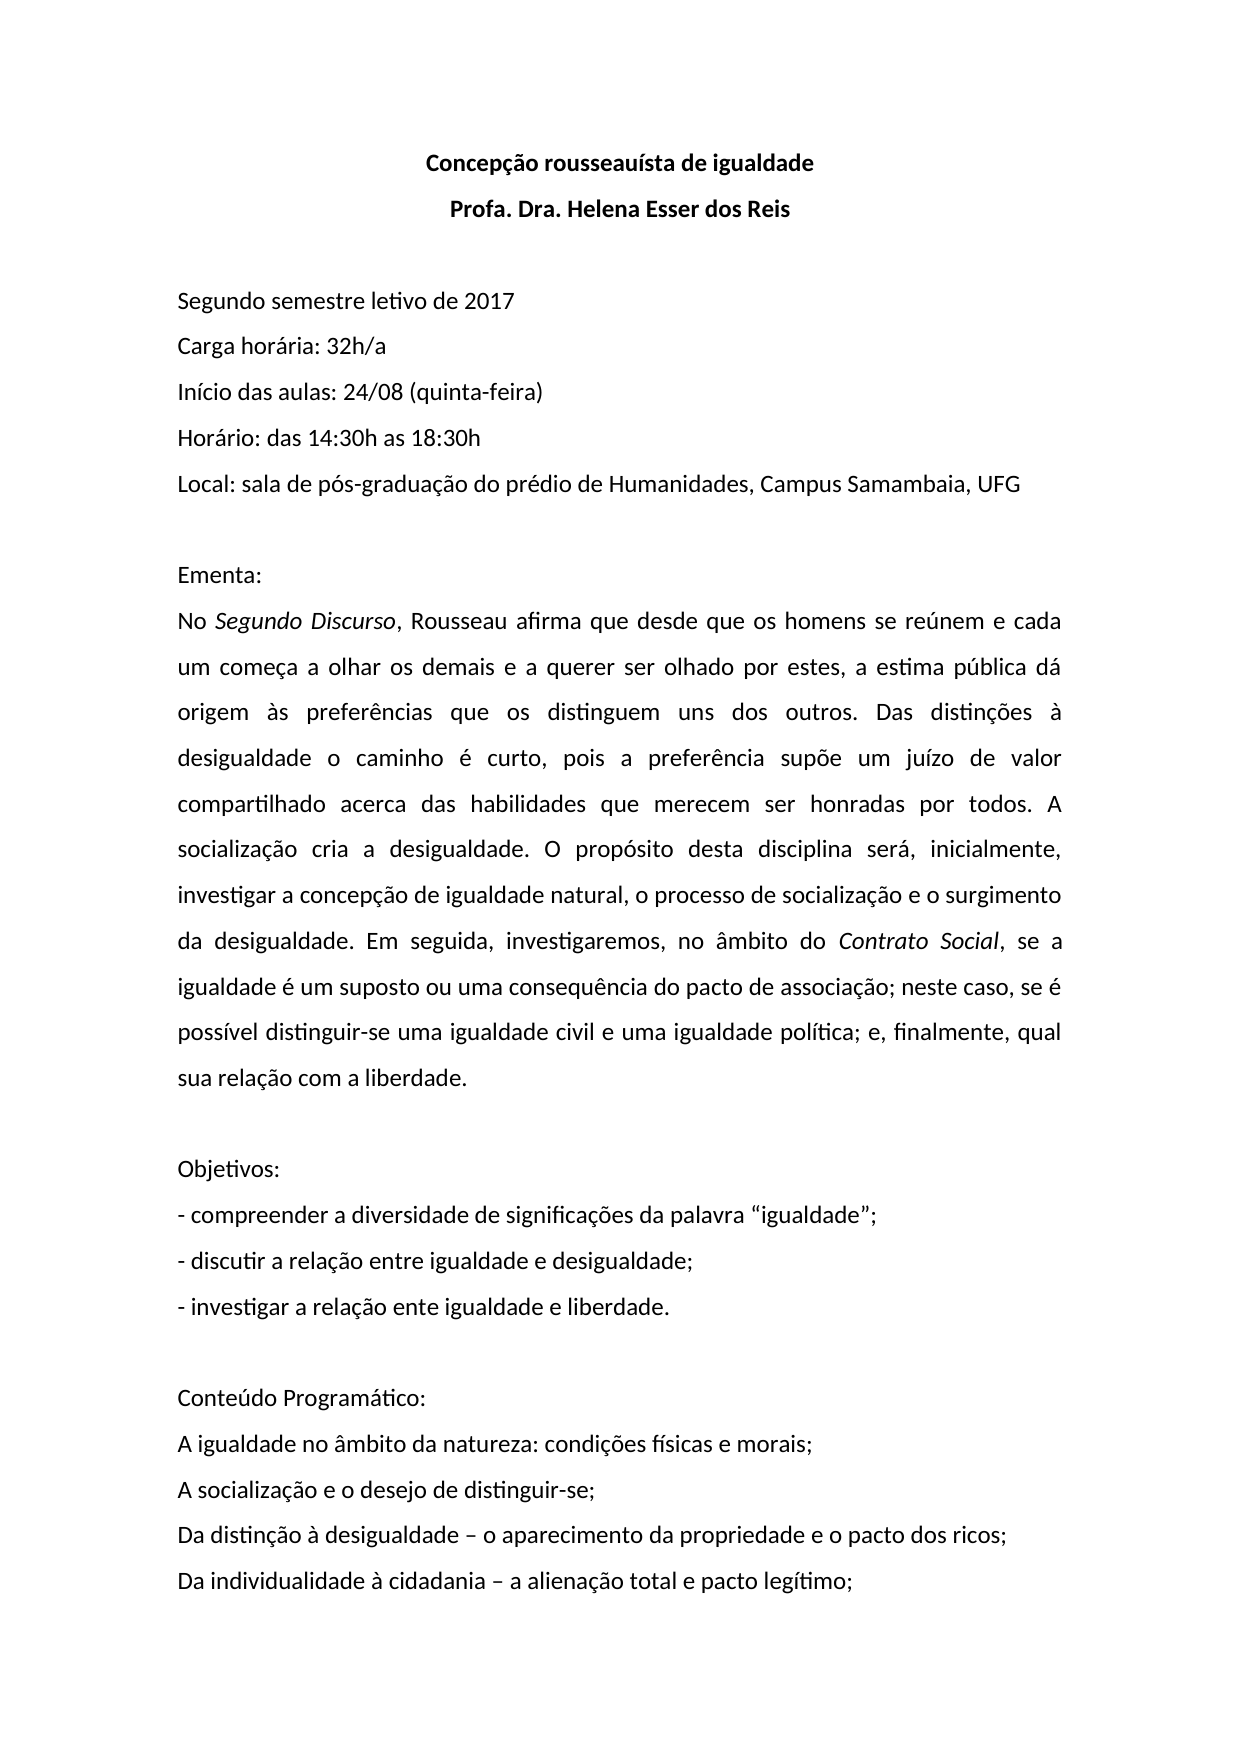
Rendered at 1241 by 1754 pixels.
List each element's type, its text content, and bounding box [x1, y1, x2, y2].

text No Segundo Discurso, Rousseau afirma que desde que os homens se reúnem e cada um começa a olhar os demais e a querer ser olhado por estes, a estima pública dá origem às preferências que os distinguem uns dos outros. Das distinções à desigualdade o caminho é curto, pois a preferência supõe um juízo de valor compartilhado acerca das habilidades que merecem ser honradas por todos. A socialização cria a desigualdade. O propósito desta disciplina será, inicialmente, investigar a concepção de igualdade natural, o processo de socialização e o surgimento da desigualdade. Em seguida, investigaremos, no âmbito do Contrato Social, se a igualdade é um suposto ou uma consequência do pacto de associação; neste caso, se é possível distinguir-se uma igualdade civil e uma igualdade política; e, finalmente, qual sua relação com a liberdade. [177, 605, 1063, 1093]
text A socialização e o desejo de distinguir-se; [177, 1474, 1063, 1504]
text A igualdade no âmbito da natureza: condições físicas e morais; [177, 1428, 1063, 1458]
text Profa. Dra. Helena Esser dos Reis [177, 193, 1063, 224]
text Da individualidade à cidadania – a alienação total e pacto legítimo; [177, 1565, 1063, 1596]
text Conteúdo Programático: [177, 1382, 1063, 1413]
text - compreender a diversidade de significações da palavra “igualdade”; [177, 1199, 1063, 1230]
text Carga horária: 32h/a [177, 331, 1063, 361]
text Da distinção à desigualdade – o aparecimento da propriedade e o pacto dos ricos; [177, 1519, 1063, 1550]
text Segundo semestre letivo de 2017 [177, 285, 1063, 315]
text - discutir a relação entre igualdade e desigualdade; [177, 1245, 1063, 1276]
text Local: sala de pós-graduação do prédio de Humanidades, Campus Samambaia, UFG [177, 468, 1063, 498]
text Objetivos: [177, 1154, 1063, 1184]
text Início das aulas: 24/08 (quinta-feira) [177, 376, 1063, 407]
text Concepção rousseauísta de igualdade [177, 148, 1063, 178]
text - investigar a relação ente igualdade e liberdade. [177, 1291, 1063, 1321]
text Ementa: [177, 559, 1063, 590]
text Horário: das 14:30h as 18:30h [177, 422, 1063, 452]
